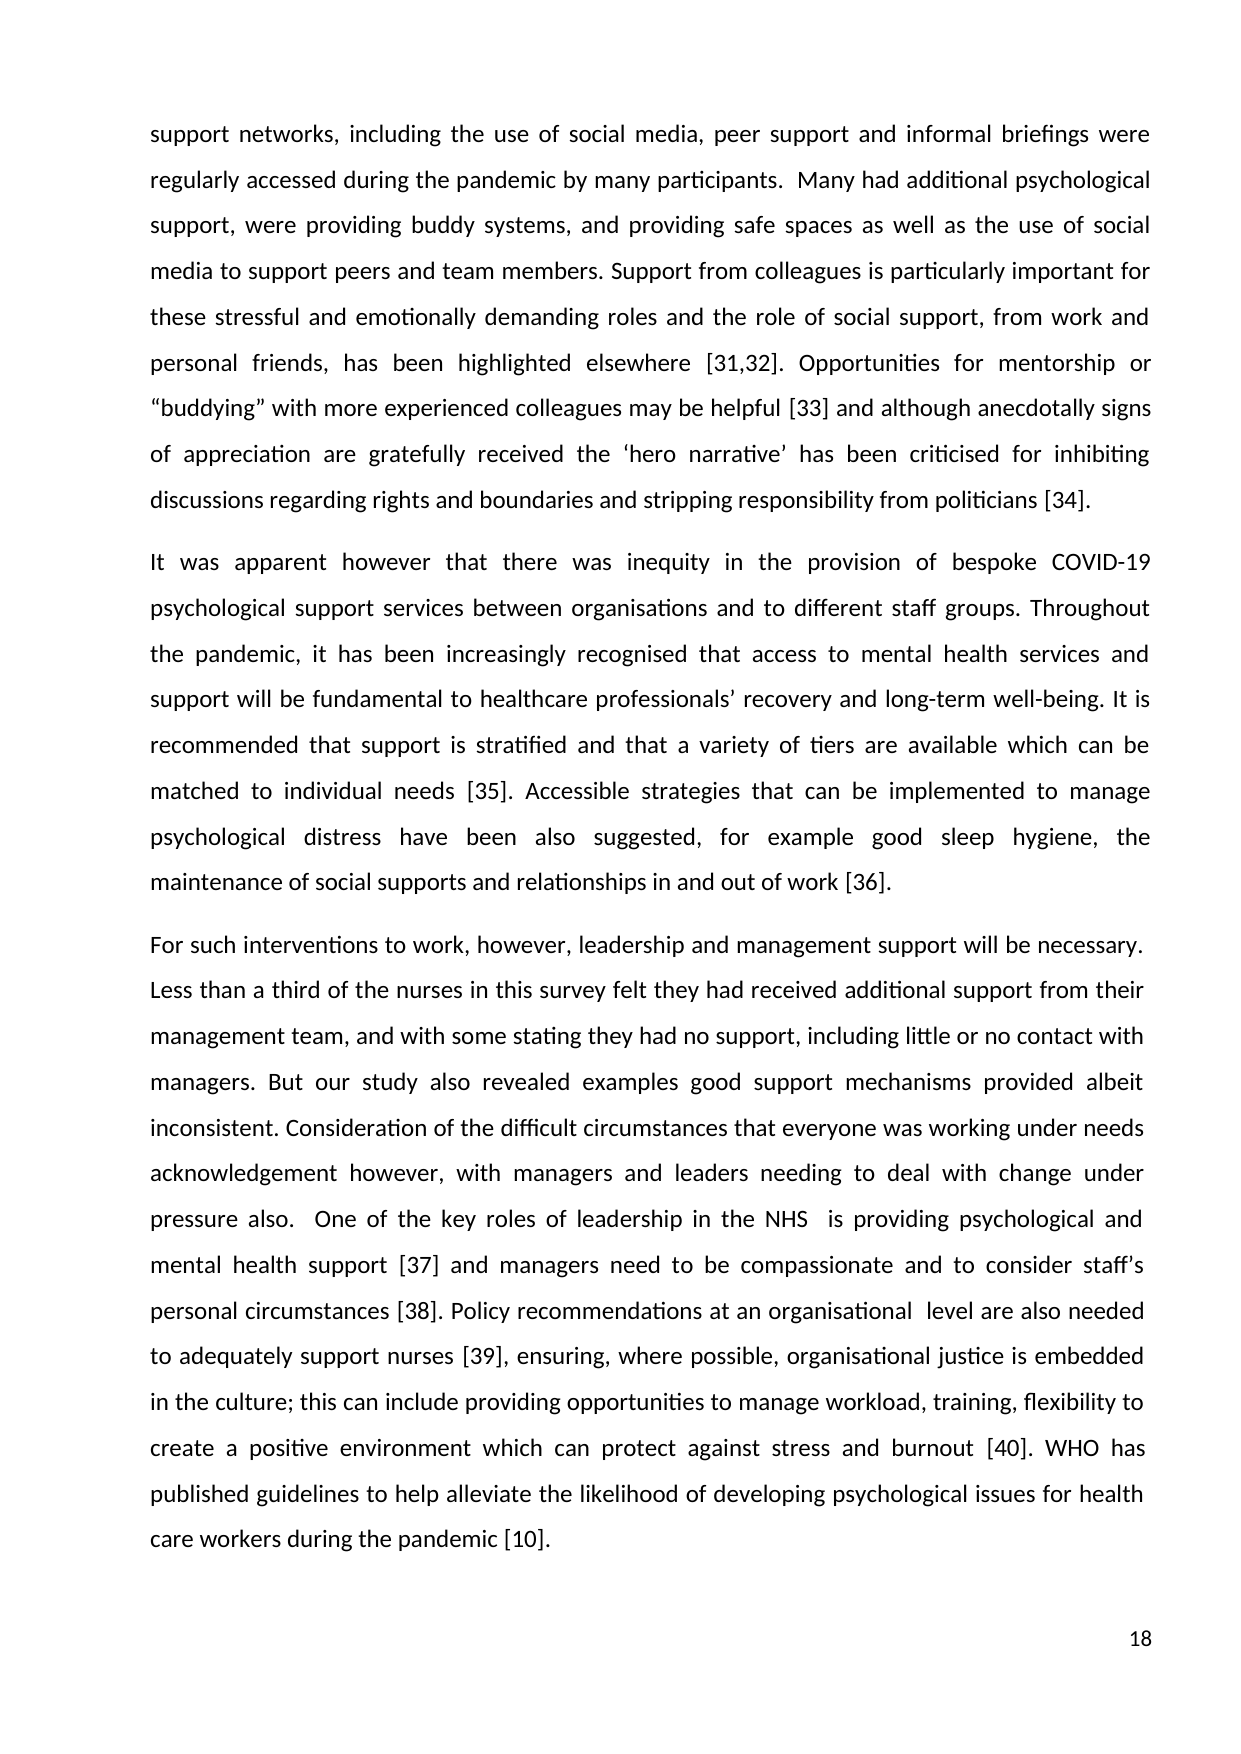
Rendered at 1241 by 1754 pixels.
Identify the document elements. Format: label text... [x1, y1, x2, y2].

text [150, 118, 1152, 514]
text For such interventions to work, however, leadership and management support will be necessary. Less than a third of the nurses in this survey felt they had received additional support from their management team, and with some stating they had no support, including little or no contact with managers. But our study also revealed examples good support mechanisms provided albeit inconsistent. Consideration of the difficult circumstances that everyone was working under needs acknowledgement however, with managers and leaders needing to deal with change under pressure also. One of the key roles of leadership in the NHS is providing psychological and mental health support [37] and managers need to be compassionate and to consider staff’s personal circumstances [38]. Policy recommendations at an organisational level are also needed to adequately support nurses [39], ensuring, where possible, organisational justice is embedded in the culture; this can include providing opportunities to manage workload, training, flexibility to create a positive environment which can protect against stress and burnout [40]. WHO has published guidelines to help alleviate the likelihood of developing psychological issues for health care workers during the pandemic [10]. [150, 929, 1146, 1554]
text It was apparent however that there was inequity in the provision of bespoke COVID-19 psychological support services between organisations and to different staff groups. Throughout the pandemic, it has been increasingly recognised that access to mental health services and support will be fundamental to healthcare professionals’ recovery and long-term well-being. It is recommended that support is stratified and that a variety of tiers are available which can be matched to individual needs [35]. Accessible strategies that can be implemented to manage psychological distress have been also suggested, for example good sleep hygiene, the maintenance of social supports and relationships in and out of work [36]. [150, 546, 1152, 897]
